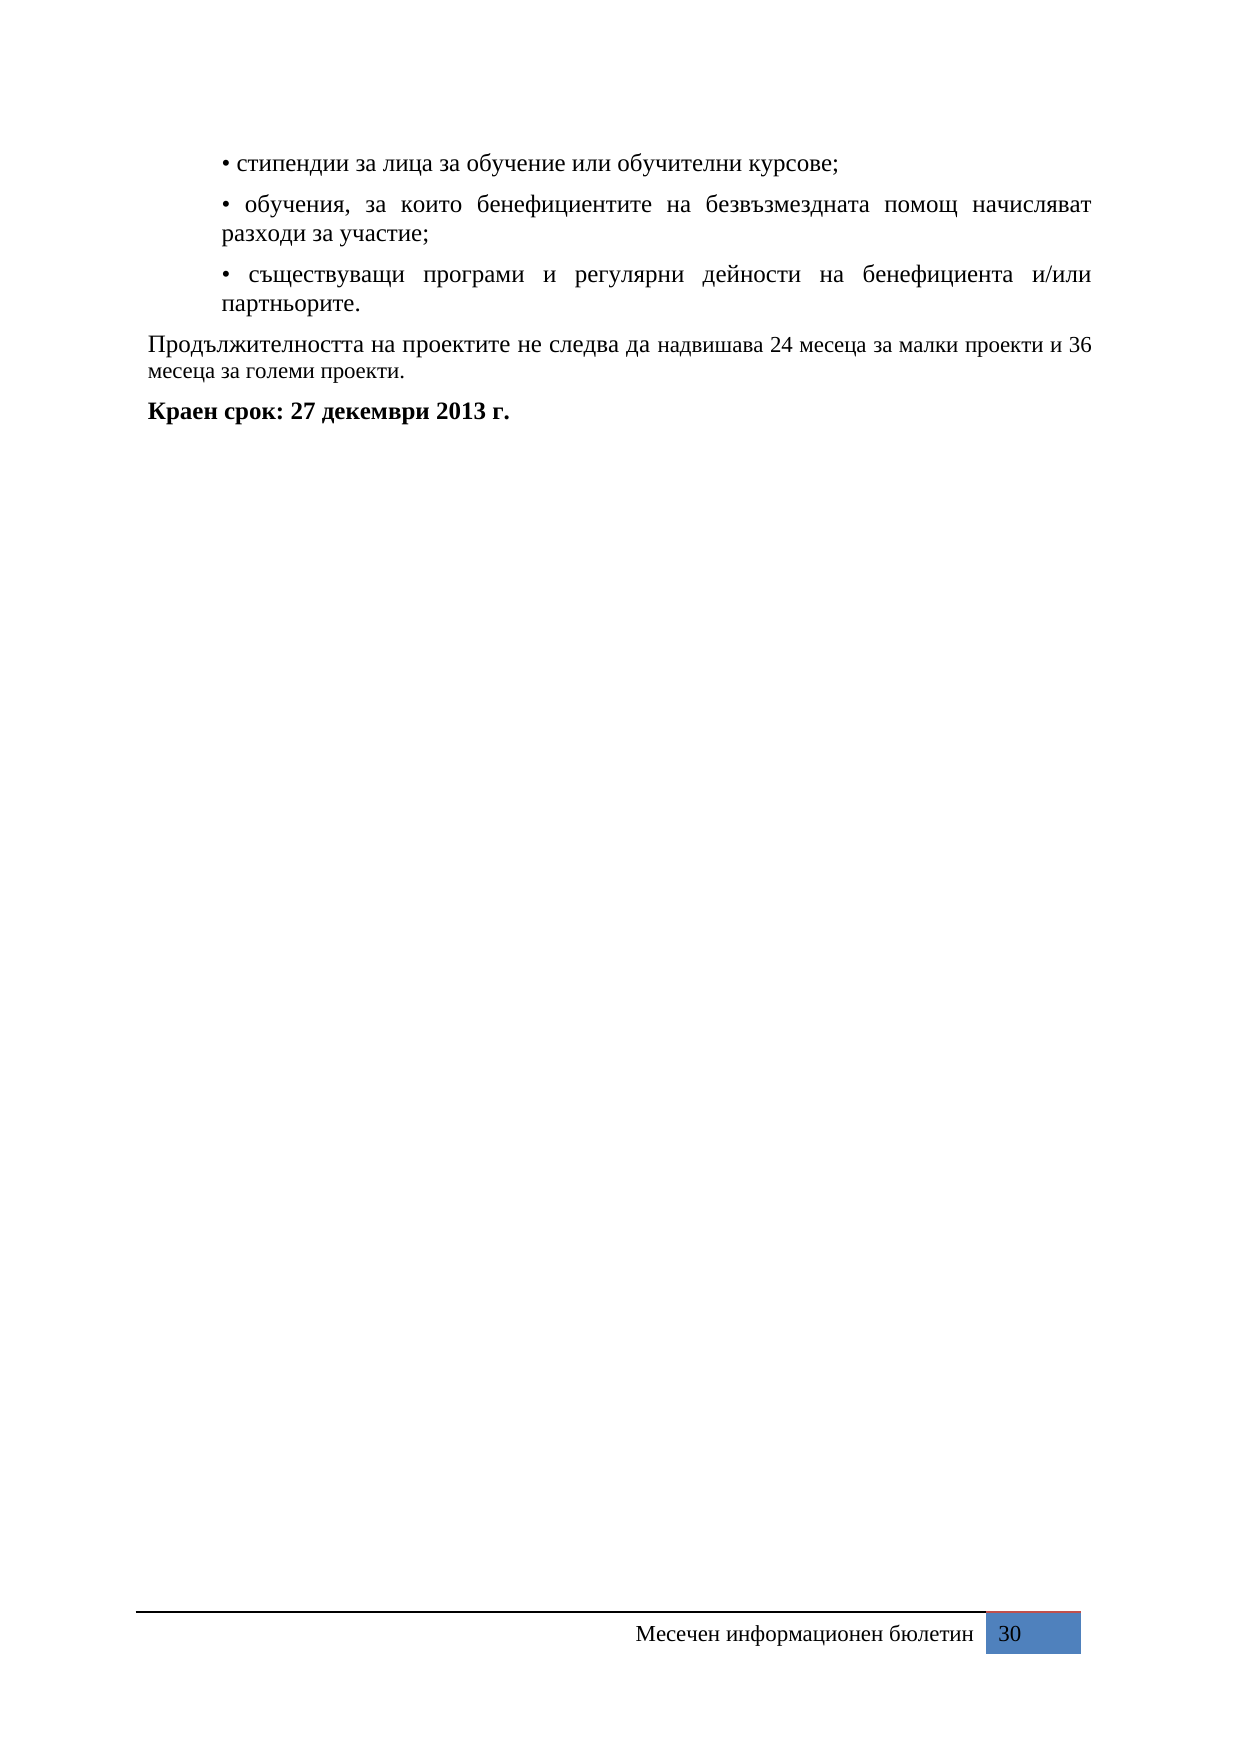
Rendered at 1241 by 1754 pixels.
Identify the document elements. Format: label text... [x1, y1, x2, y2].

text • съществуващи програми и регулярни дейности на бенефициента и/или партньорите. [221, 259, 1093, 316]
text • стипендии за лица за обучение или обучителни курсове; [221, 148, 1093, 176]
text Краен срок: 27 декември 2013 г. [148, 396, 1093, 425]
text Продължителността на проектите не следва да надвишава 24 месеца за малки проекти и 36 месеца за големи проекти. [148, 329, 1093, 384]
text • обучения, за които бенефициентите на безвъзмездната помощ начисляват разходи за участие; [221, 189, 1093, 246]
